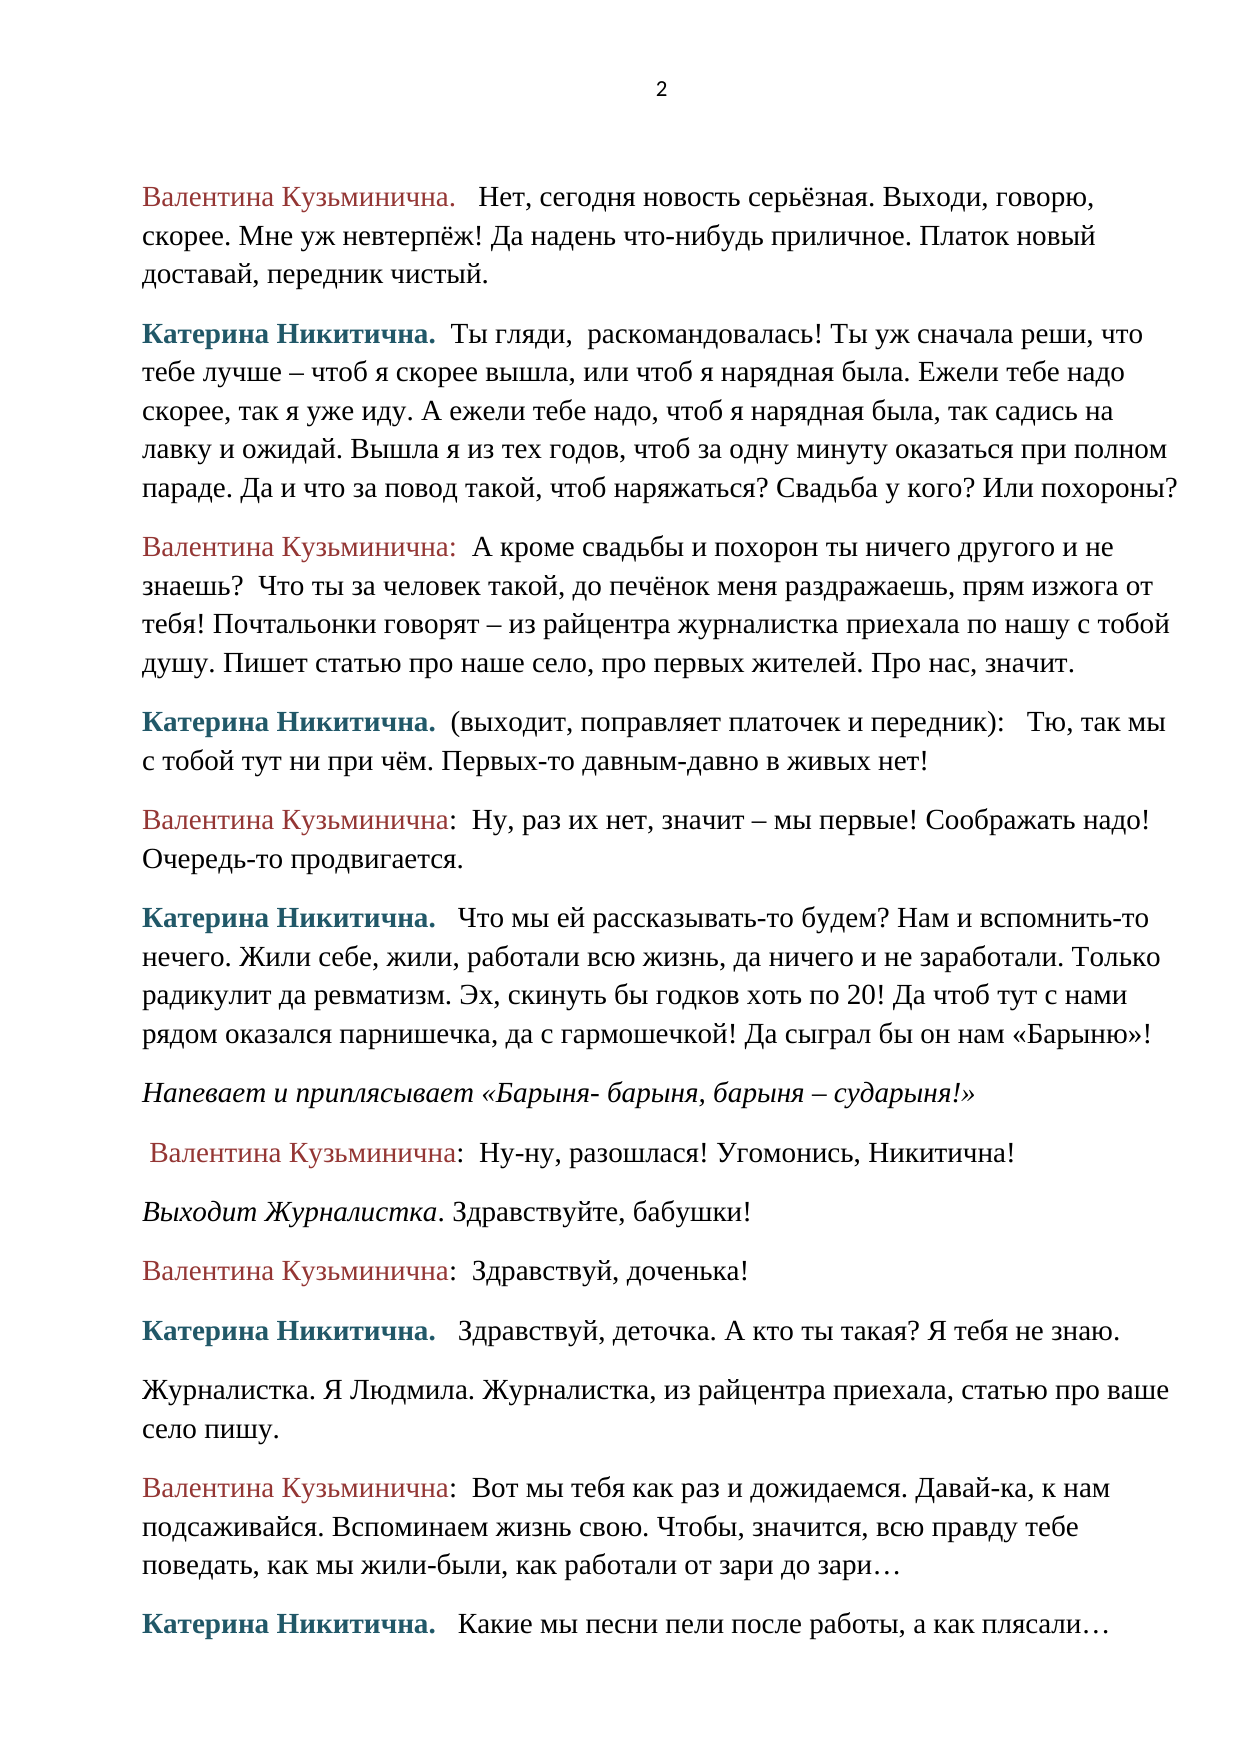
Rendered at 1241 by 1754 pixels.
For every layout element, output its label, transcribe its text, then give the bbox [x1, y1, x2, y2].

text Напевает и приплясывает «Барыня- барыня, барыня – сударыня!» [142, 1075, 1181, 1109]
text Валентина Кузьминична. Нет, сегодня новость серьёзная. Выходи, говорю, скорее. Мне уж невтерпёж! Да надень что-нибудь приличное. Платок новый доставай, передник чистый. [142, 179, 1181, 290]
text Катерина Никитична. (выходит, поправляет платочек и передник): Тю, так мы с тобой тут ни при чём. Первых-то давным-давно в живых нет! [142, 704, 1181, 777]
text Катерина Никитична. Что мы ей рассказывать-то будем? Нам и вспомнить-то нечего. Жили себе, жили, работали всю жизнь, да ничего и не заработали. Только радикулит да ревматизм. Эх, скинуть бы годков хоть по 20! Да чтоб тут с нами рядом оказался парнишечка, да с гармошечкой! Да сыграл бы он нам «Барыню»! [142, 900, 1181, 1049]
text Валентина Кузьминична: Ну, раз их нет, значит – мы первые! Соображать надо! Очередь-то продвигается. [142, 802, 1181, 874]
text Катерина Никитична. Здравствуй, деточка. А кто ты такая? Я тебя не знаю. [142, 1313, 1181, 1346]
text Катерина Никитична. Ты гляди, раскомандовалась! Ты уж сначала реши, что тебе лучше – чтоб я скорее вышла, или чтоб я нарядная была. Ежели тебе надо скорее, так я уже иду. А ежели тебе надо, чтоб я нарядная была, так садись на лавку и ожидай. Вышла я из тех годов, чтоб за одну минуту оказаться при полном параде. Да и что за повод такой, чтоб наряжаться? Свадьба у кого? Или похороны? [142, 316, 1181, 504]
text Валентина Кузьминична: Вот мы тебя как раз и дожидаемся. Давай-ка, к нам подсаживайся. Вспоминаем жизнь свою. Чтобы, значится, всю правду тебе поведать, как мы жили-были, как работали от зари до зари… [142, 1470, 1181, 1581]
text Валентина Кузьминична: А кроме свадьбы и похорон ты ничего другого и не знаешь? Что ты за человек такой, до печёнок меня раздражаешь, прям изжога от тебя! Почтальонки говорят – из райцентра журналистка приехала по нашу с тобой душу. Пишет статью про наше село, про первых жителей. Про нас, значит. [142, 529, 1181, 679]
text Катерина Никитична. Какие мы песни пели после работы, а как плясали… [142, 1607, 1181, 1640]
text Валентина Кузьминична: Ну-ну, разошлася! Угомонись, Никитична! [142, 1135, 1181, 1168]
text Выходит Журналистка. Здравствуйте, бабушки! [142, 1194, 1181, 1228]
text Валентина Кузьминична: Здравствуй, доченька! [142, 1253, 1181, 1287]
text Журналистка. Я Людмила. Журналистка, из райцентра приехала, статью про ваше село пишу. [142, 1372, 1181, 1444]
